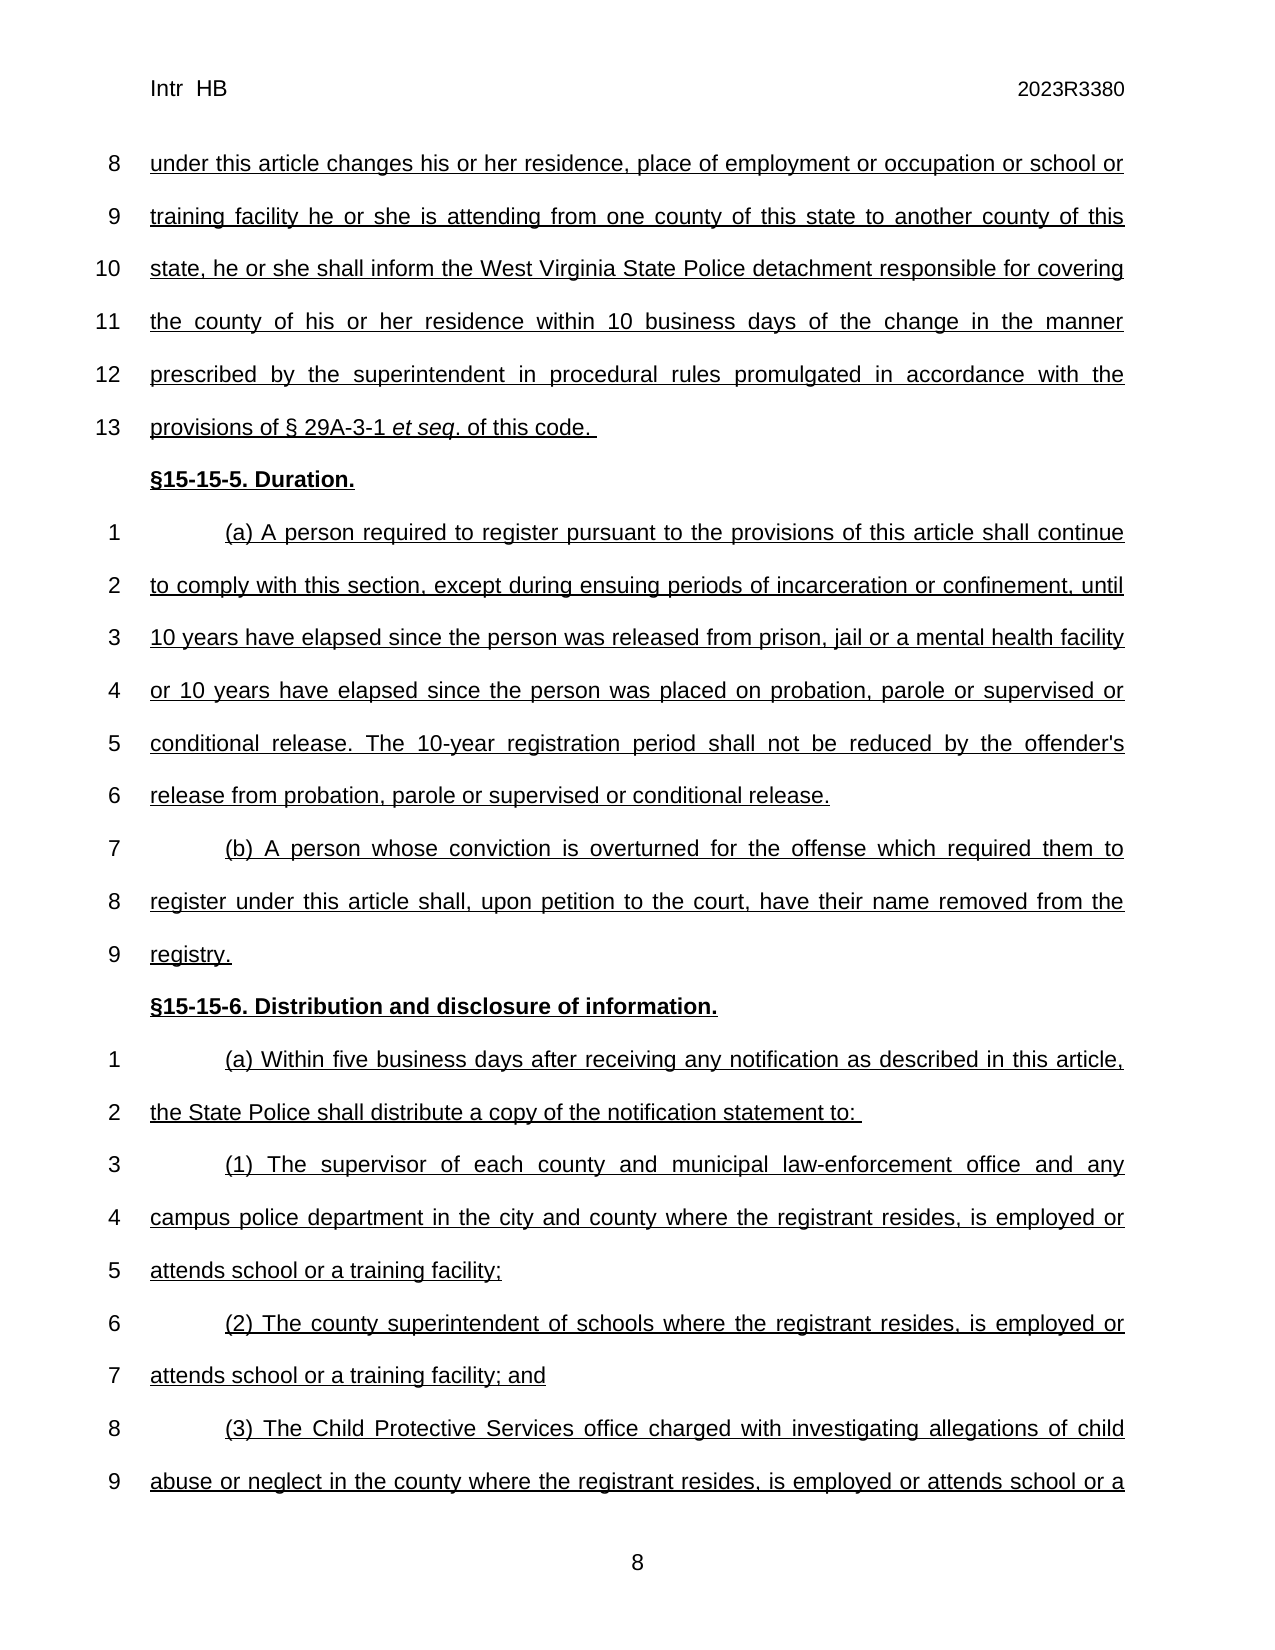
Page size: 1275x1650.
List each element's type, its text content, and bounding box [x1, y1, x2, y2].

text (a) A person required to register pursuant to the provisions of this article shall continue to comply with this section, except during ensuing periods of incarceration or confinement, until 10 years have elapsed since the person was released from prison, jail or a mental health facility or 10 years have elapsed since the person was placed on probation, parole or supervised or conditional release. The 10-year registration period shall not be reduced by the offender's release from probation, parole or supervised or conditional release. [150, 754, 1125, 809]
subtitle §15-15-6. Distribution and disclosure of information. [150, 993, 1125, 1020]
text (a) Within five business days after receiving any notification as described in this article, the State Police shall distribute a copy of the notification statement to: [150, 1046, 1125, 1125]
text (a) A person required to register pursuant to the provisions of this article shall continue to comply with this section, except during ensuing periods of incarceration or confinement, until 10 years have elapsed since the person was released from prison, jail or a mental health facility or 10 years have elapsed since the person was placed on probation, parole or supervised or conditional release. The 10-year registration period shall not be reduced by the offender's release from probation, parole or supervised or conditional release. [150, 519, 1125, 647]
text (2) The county superintendent of schools where the registrant resides, is employed or attends school or a training facility; and [150, 1309, 1125, 1389]
text (a) A person required to register pursuant to the provisions of this article shall continue to comply with this section, except during ensuing periods of incarceration or confinement, until 10 years have elapsed since the person was released from prison, jail or a mental health facility or 10 years have elapsed since the person was placed on probation, parole or supervised or conditional release. The 10-year registration period shall not be reduced by the offender's release from probation, parole or supervised or conditional release. [150, 648, 1125, 700]
text (b) A person whose conviction is overturned for the offense which required them to register under this article shall, upon petition to the court, have their name removed from the registry. [150, 912, 1125, 967]
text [150, 150, 1125, 225]
text (b) A person whose conviction is overturned for the offense which required them to register under this article shall, upon petition to the court, have their name removed from the registry. [150, 835, 1125, 911]
text (1) The supervisor of each county and municipal law-enforcement office and any campus police department in the city and county where the registrant resides, is employed or attends school or a training facility; [150, 1228, 1125, 1283]
text (a) A person required to register pursuant to the provisions of this article shall continue to comply with this section, except during ensuing periods of incarceration or confinement, until 10 years have elapsed since the person was released from prison, jail or a mental health facility or 10 years have elapsed since the person was placed on probation, parole or supervised or conditional release. The 10-year registration period shall not be reduced by the offender's release from probation, parole or supervised or conditional release. [150, 701, 1125, 753]
text (1) The supervisor of each county and municipal law-enforcement office and any campus police department in the city and county where the registrant resides, is employed or attends school or a training facility; [150, 1151, 1125, 1227]
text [150, 1415, 1125, 1490]
subtitle §15-15-5. Duration. [150, 466, 1125, 493]
